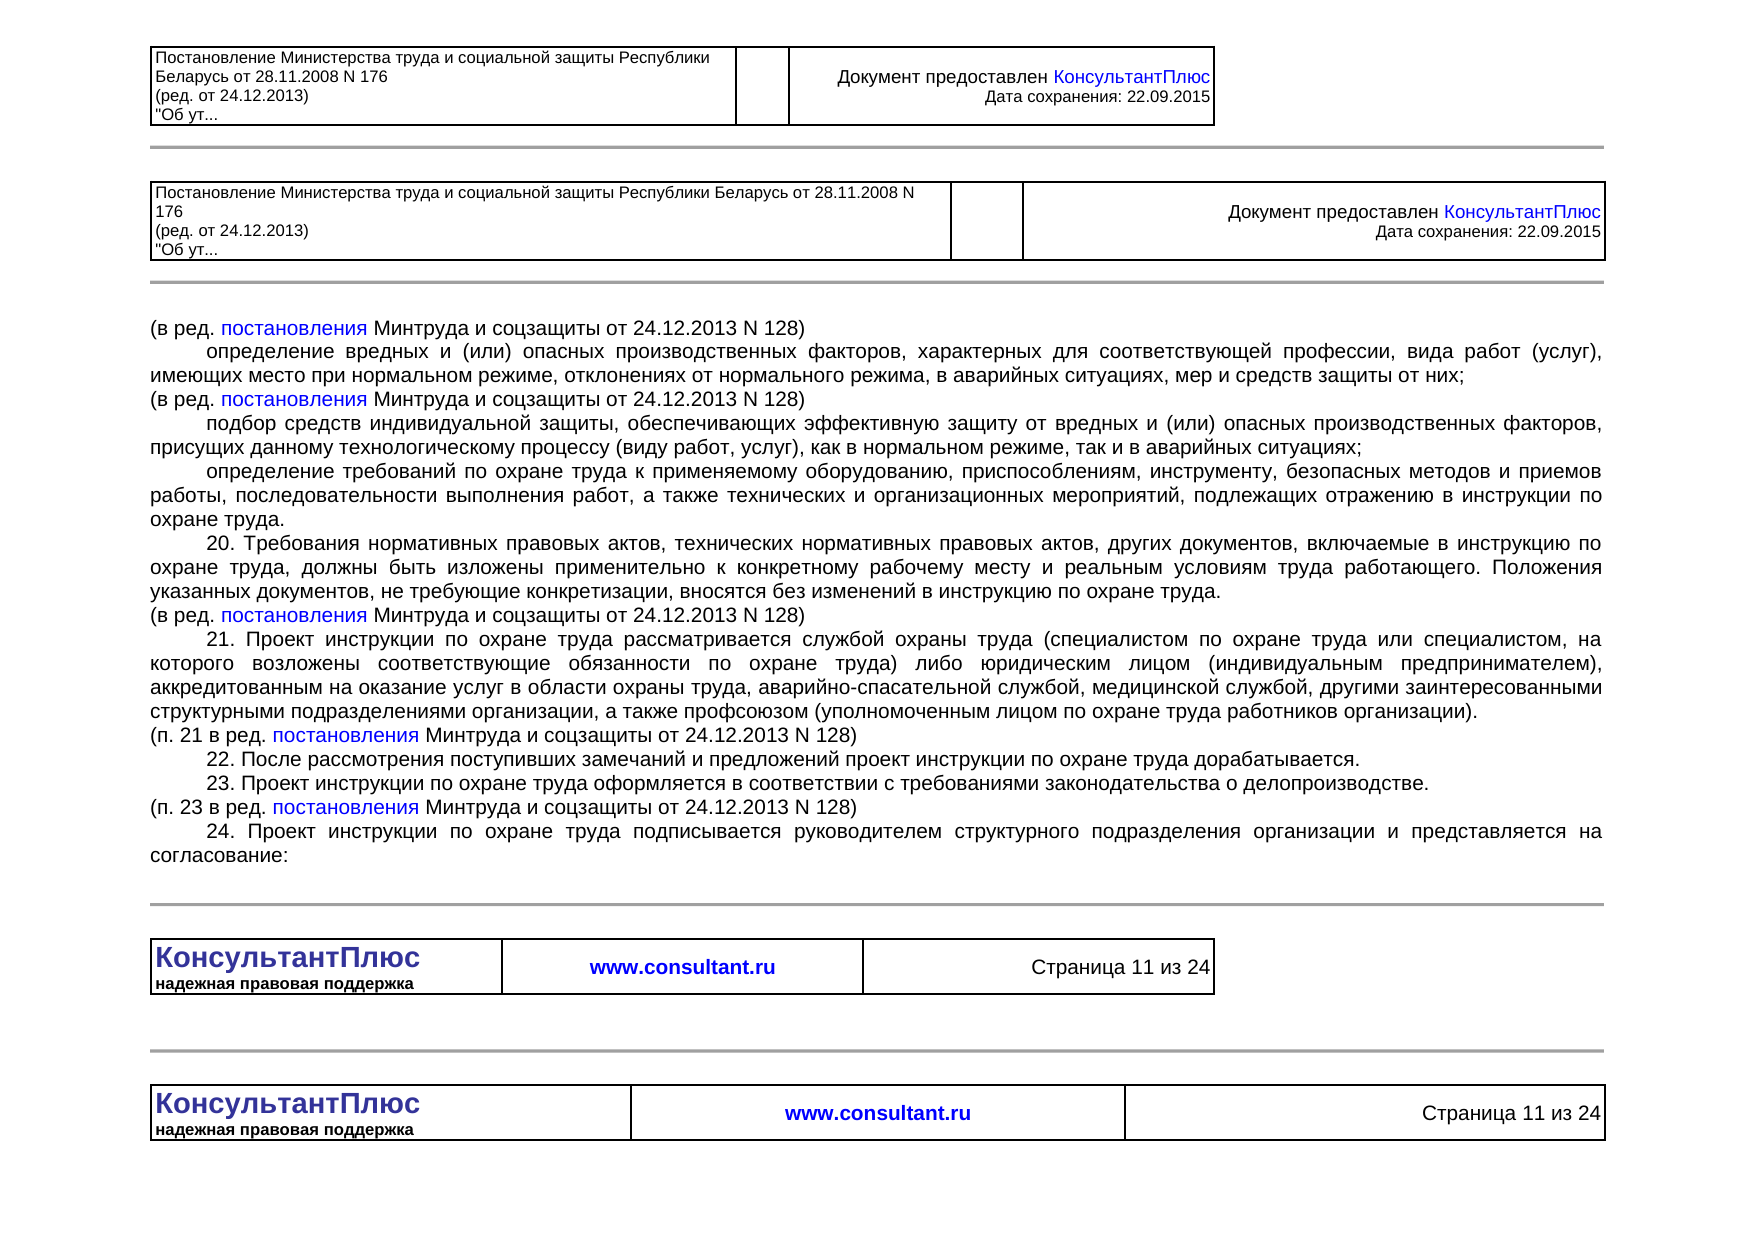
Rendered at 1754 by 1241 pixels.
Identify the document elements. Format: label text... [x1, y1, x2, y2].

text определение вредных и (или) опасных производственных факторов, характерных для соответствующей профессии, вида работ (услуг), имеющих место при нормальном режиме, отклонениях от нормального режима, в аварийных ситуациях, мер и средств защиты от них; [150, 339, 1604, 387]
text 24. Проект инструкции по охране труда подписывается руководителем структурного подразделения организации и представляется на согласование: [150, 818, 1604, 866]
text (п. 23 в ред. постановления Минтруда и соцзащиты от 24.12.2013 N 128) [150, 794, 1604, 818]
text (п. 21 в ред. постановления Минтруда и соцзащиты от 24.12.2013 N 128) [150, 723, 1604, 747]
text определение требований по охране труда к применяемому оборудованию, приспособлениям, инструменту, безопасных методов и приемов работы, последовательности выполнения работ, а также технических и организационных мероприятий, подлежащих отражению в инструкции по охране труда. [150, 459, 1604, 531]
text 20. Требования нормативных правовых актов, технических нормативных правовых актов, других документов, включаемые в инструкцию по охране труда, должны быть изложены применительно к конкретному рабочему месту и реальным условиям труда работающего. Положения указанных документов, не требующие конкретизации, вносятся без изменений в инструкцию по охране труда. [150, 531, 1604, 603]
text (в ред. постановления Минтруда и соцзащиты от 24.12.2013 N 128) [150, 315, 1604, 339]
text 23. Проект инструкции по охране труда оформляется в соответствии с требованиями законодательства о делопроизводстве. [150, 771, 1604, 794]
text подбор средств индивидуальной защиты, обеспечивающих эффективную защиту от вредных и (или) опасных производственных факторов, присущих данному технологическому процессу (виду работ, услуг), как в нормальном режиме, так и в аварийных ситуациях; [150, 411, 1604, 459]
text (в ред. постановления Минтруда и соцзащиты от 24.12.2013 N 128) [150, 603, 1604, 627]
text 22. После рассмотрения поступивших замечаний и предложений проект инструкции по охране труда дорабатывается. [150, 747, 1604, 771]
text 21. Проект инструкции по охране труда рассматривается службой охраны труда (специалистом по охране труда или специалистом, на которого возложены соответствующие обязанности по охране труда) либо юридическим лицом (индивидуальным предпринимателем), аккредитованным на оказание услуг в области охраны труда, аварийно-спасательной службой, медицинской службой, другими заинтересованными структурными подразделениями организации, а также профсоюзом (уполномоченным лицом по охране труда работников организации). [150, 627, 1604, 723]
text (в ред. постановления Минтруда и соцзащиты от 24.12.2013 N 128) [150, 387, 1604, 411]
